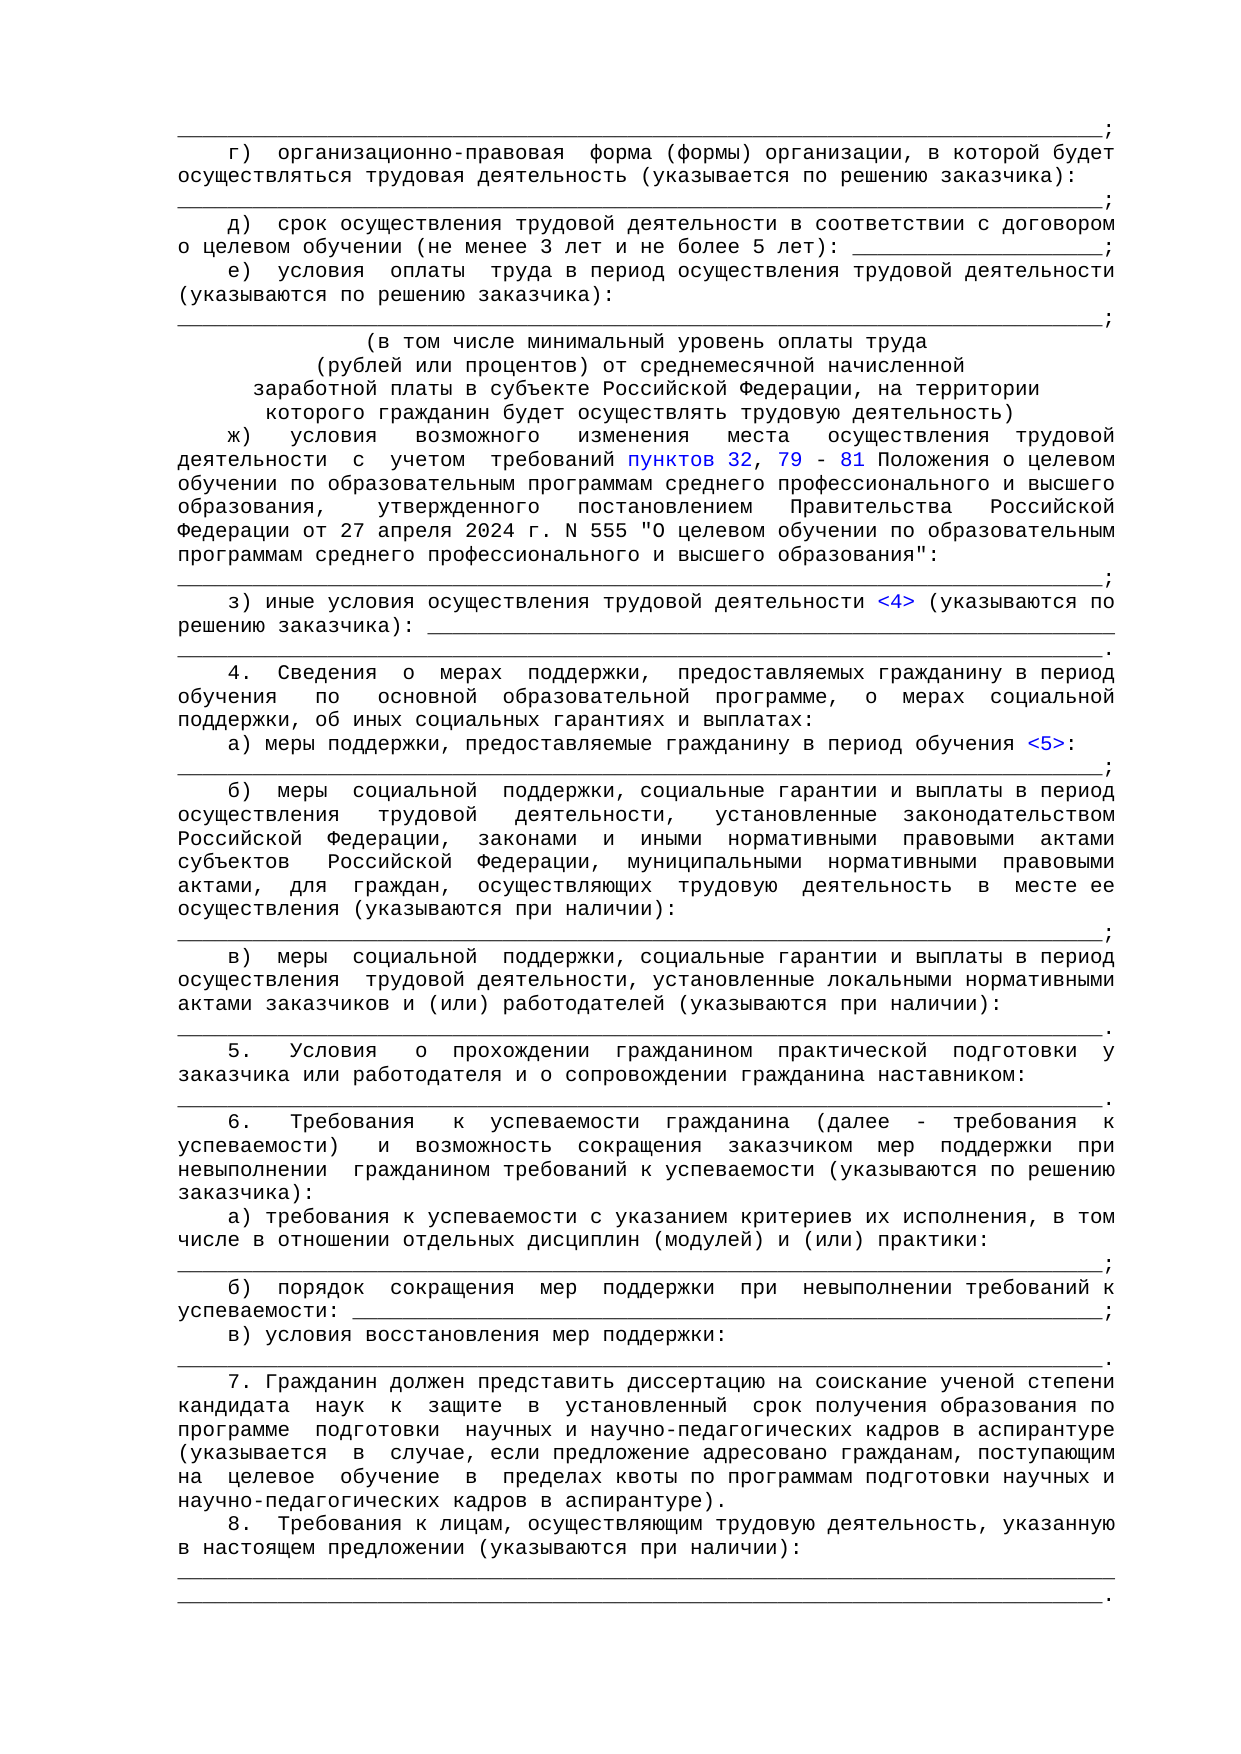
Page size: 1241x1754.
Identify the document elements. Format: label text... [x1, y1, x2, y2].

text 8. Требования к лицам, осуществляющим трудовую деятельность, указанную [177, 1513, 1152, 1537]
text __________________________________________________________________________. [177, 1088, 1152, 1111]
text о целевом обучении (не менее 3 лет и не более 5 лет): ____________________; [177, 236, 1152, 260]
text в) условия восстановления мер поддержки: [177, 1324, 1152, 1348]
text кандидата наук к защите в установленный срок получения образования по [177, 1395, 1152, 1419]
text е) условия оплаты труда в период осуществления трудовой деятельности [177, 260, 1152, 284]
text __________________________________________________________________________; [177, 1253, 1152, 1277]
text программе подготовки научных и научно-педагогических кадров в аспирантуре [177, 1419, 1152, 1442]
text __________________________________________________________________________. [177, 638, 1152, 662]
text заработной платы в субъекте Российской Федерации, на территории [177, 378, 1152, 402]
text __________________________________________________________________________; [177, 757, 1152, 780]
text заказчика): [177, 1182, 1152, 1206]
text актами заказчиков и (или) работодателей (указываются при наличии): [177, 993, 1152, 1017]
text в настоящем предложении (указываются при наличии): [177, 1537, 1152, 1561]
text __________________________________________________________________________. [177, 1348, 1152, 1371]
text б) порядок сокращения мер поддержки при невыполнении требований к [177, 1277, 1152, 1300]
text а) требования к успеваемости с указанием критериев их исполнения, в том [177, 1206, 1152, 1229]
text в) меры социальной поддержки, социальные гарантии и выплаты в период [177, 946, 1152, 969]
text __________________________________________________________________________; [177, 189, 1152, 213]
text __________________________________________________________________________. [177, 1017, 1152, 1040]
text обучении по образовательным программам среднего профессионального и высшего [177, 473, 1152, 496]
text 5. Условия о прохождении гражданином практической подготовки у [177, 1040, 1152, 1064]
text ж) условия возможного изменения места осуществления трудовой [177, 426, 1152, 449]
text д) срок осуществления трудовой деятельности в соответствии с договором [177, 213, 1152, 236]
text Федерации от 27 апреля 2024 г. N 555 "О целевом обучении по образовательным [177, 520, 1152, 544]
text б) меры социальной поддержки, социальные гарантии и выплаты в период [177, 780, 1152, 804]
text (рублей или процентов) от среднемесячной начисленной [177, 354, 1152, 378]
text невыполнении гражданином требований к успеваемости (указываются по решению [177, 1158, 1152, 1182]
text решению заказчика): _______________________________________________________ [177, 615, 1152, 638]
text __________________________________________________________________________. [177, 1584, 1152, 1608]
text __________________________________________________________________________; [177, 567, 1152, 591]
text научно-педагогических кадров в аспирантуре). [177, 1489, 1152, 1513]
text успеваемости: ____________________________________________________________; [177, 1300, 1152, 1324]
text а) меры поддержки, предоставляемые гражданину в период обучения <5>: [177, 733, 1152, 757]
text обучения по основной образовательной программе, о мерах социальной [177, 686, 1152, 709]
text программам среднего профессионального и высшего образования": [177, 544, 1152, 567]
text 7. Гражданин должен представить диссертацию на соискание ученой степени [177, 1371, 1152, 1395]
text поддержки, об иных социальных гарантиях и выплатах: [177, 709, 1152, 733]
text на целевое обучение в пределах квоты по программам подготовки научных и [177, 1466, 1152, 1489]
text осуществления (указываются при наличии): [177, 898, 1152, 922]
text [177, 165, 1152, 189]
text Российской Федерации, законами и иными нормативными правовыми актами [177, 827, 1152, 851]
text деятельности с учетом требований пунктов 32, 79 - 81 Положения о целевом [177, 449, 1152, 473]
text числе в отношении отдельных дисциплин (модулей) и (или) практики: [177, 1229, 1152, 1253]
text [177, 118, 1152, 142]
text осуществления трудовой деятельности, установленные локальными нормативными [177, 969, 1152, 993]
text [177, 1561, 1152, 1584]
text актами, для граждан, осуществляющих трудовую деятельность в месте ее [177, 875, 1152, 898]
text которого гражданин будет осуществлять трудовую деятельность) [177, 402, 1152, 426]
text осуществления трудовой деятельности, установленные законодательством [177, 804, 1152, 827]
text __________________________________________________________________________; [177, 922, 1152, 946]
text образования, утвержденного постановлением Правительства Российской [177, 496, 1152, 520]
text (в том числе минимальный уровень оплаты труда [177, 331, 1152, 354]
text (указывается в случае, если предложение адресовано гражданам, поступающим [177, 1442, 1152, 1466]
text (указываются по решению заказчика): [177, 284, 1152, 307]
text субъектов Российской Федерации, муниципальными нормативными правовыми [177, 851, 1152, 875]
text заказчика или работодателя и о сопровождении гражданина наставником: [177, 1064, 1152, 1088]
text 6. Требования к успеваемости гражданина (далее - требования к [177, 1111, 1152, 1135]
text г) организационно-правовая форма (формы) организации, в которой будет [177, 142, 1152, 165]
text успеваемости) и возможность сокращения заказчиком мер поддержки при [177, 1135, 1152, 1158]
text 4. Сведения о мерах поддержки, предоставляемых гражданину в период [177, 662, 1152, 686]
text __________________________________________________________________________; [177, 307, 1152, 331]
text з) иные условия осуществления трудовой деятельности <4> (указываются по [177, 591, 1152, 615]
